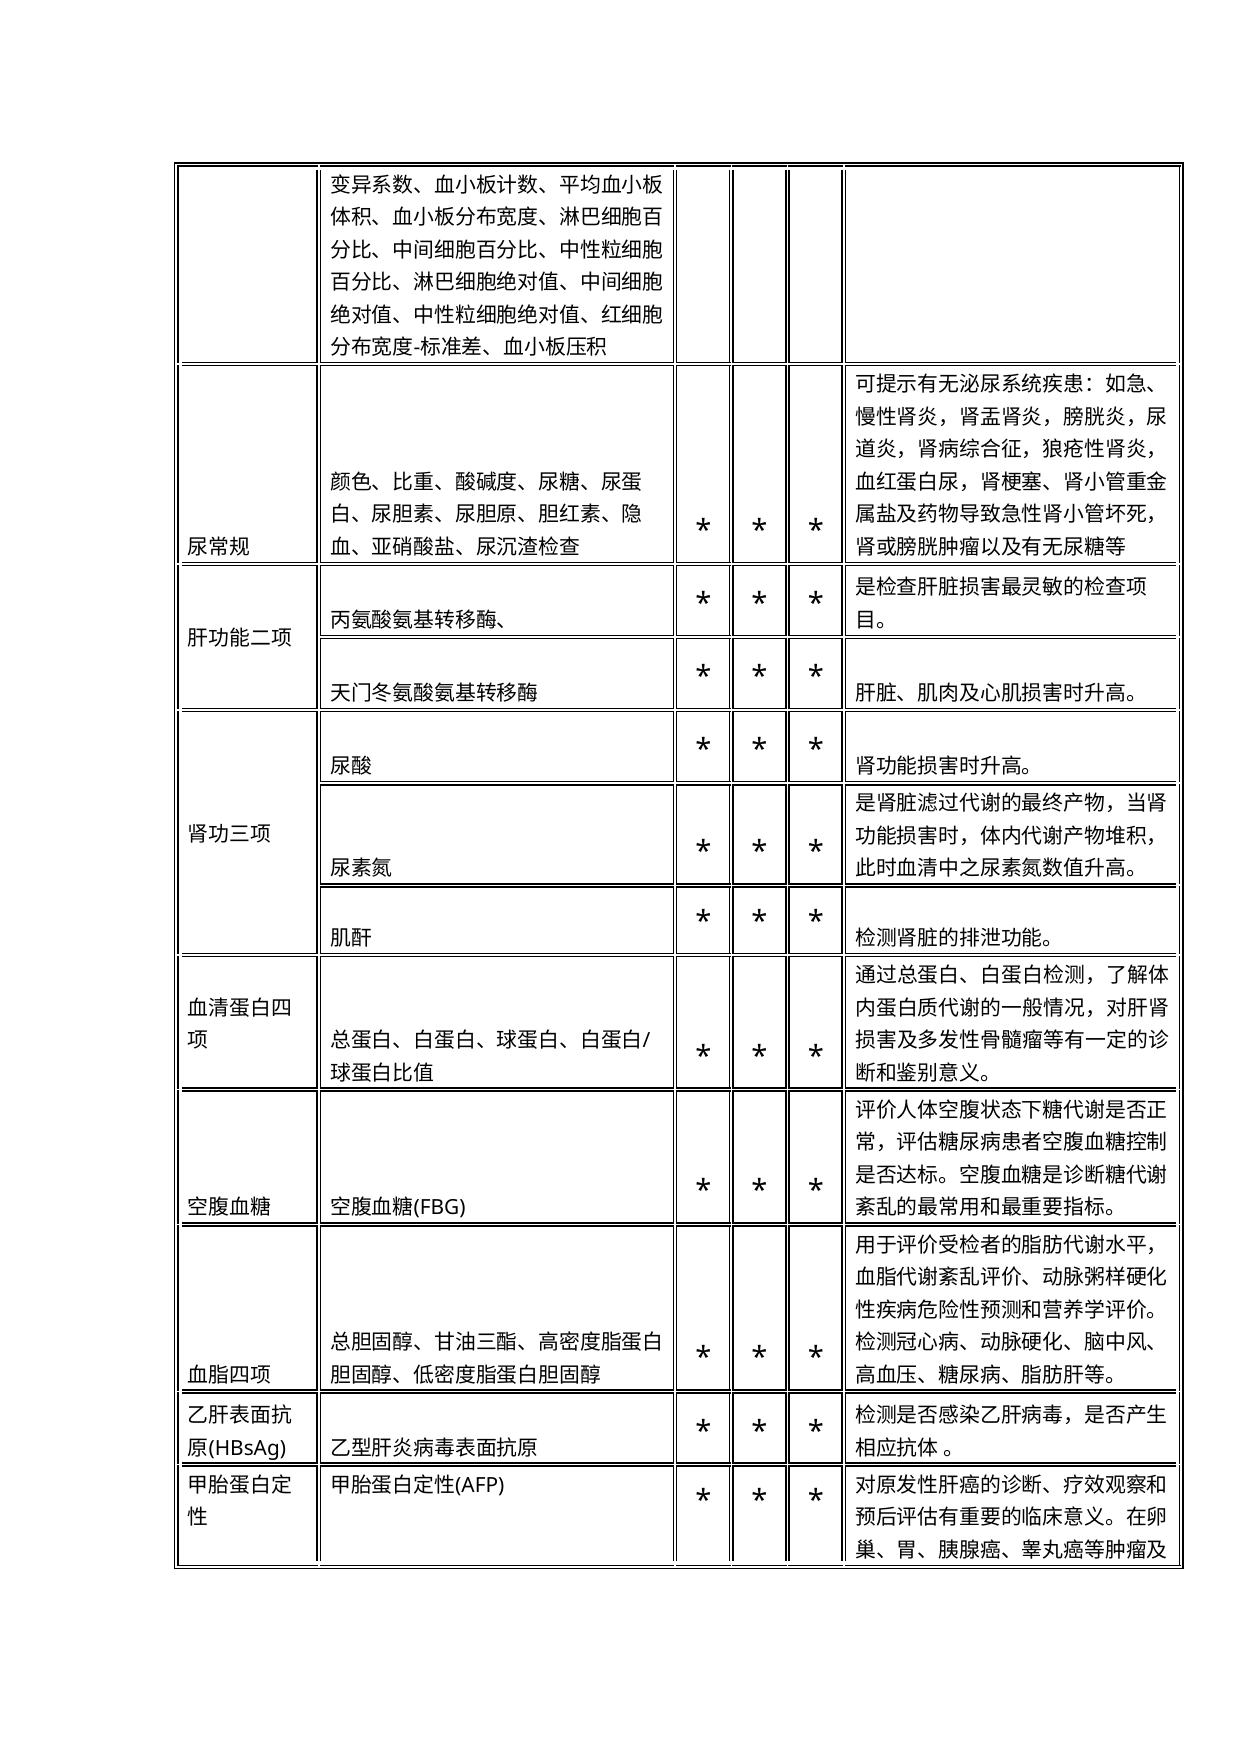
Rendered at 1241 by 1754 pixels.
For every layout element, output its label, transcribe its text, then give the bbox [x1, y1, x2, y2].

table_cell 肝脏、肌肉及心肌损害时升高。 [844, 635, 1181, 708]
table_cell * [734, 1394, 785, 1462]
table_cell * [790, 1394, 841, 1462]
table_cell * [790, 639, 841, 708]
table_cell * [790, 566, 841, 634]
table_cell * [790, 1092, 841, 1222]
table_cell 空腹血糖 [176, 1087, 319, 1222]
table_cell * [790, 888, 841, 953]
table_cell * [734, 566, 785, 634]
table_cell 检测是否感染乙肝病毒，是否产生相应抗体 。 [844, 1389, 1181, 1462]
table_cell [319, 164, 675, 362]
table_cell 甲胎蛋白定性 [176, 1462, 319, 1564]
table_cell 甲胎蛋白定性(AFP) [319, 1462, 675, 1564]
table_cell 血脂四项 [176, 1222, 319, 1389]
table_cell * [788, 1462, 844, 1564]
table_cell * [734, 366, 785, 561]
table_cell * [677, 1092, 729, 1222]
table_cell 颜色、比重、酸碱度、尿糖、尿蛋白、尿胆素、尿胆原、胆红素、隐血、亚硝酸盐、尿沉渣检查 [321, 366, 673, 561]
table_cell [844, 1462, 1181, 1564]
table_cell * [677, 786, 729, 883]
table_cell 肾功能损害时升高。 [844, 708, 1181, 781]
table_cell 肌酐 [321, 888, 673, 953]
table_cell 评价人体空腹状态下糖代谢是否正常，评估糖尿病患者空腹血糖控制是否达标。空腹血糖是诊断糖代谢紊乱的最常用和最重要指标。 [844, 1087, 1181, 1222]
table_cell 是肾脏滤过代谢的最终产物，当肾功能损害时，体内代谢产物堆积，此时血清中之尿素氮数值升高。 [844, 781, 1181, 883]
table_cell * [677, 712, 729, 781]
table_cell * [788, 164, 844, 362]
table_cell * [790, 712, 841, 781]
table_cell 可提示有无泌尿系统疾患：如急、慢性肾炎，肾盂肾炎，膀胱炎，尿道炎，肾病综合征，狼疮性肾炎，血红蛋白尿，肾梗塞、肾小管重金属盐及药物导致急性肾小管坏死，肾或膀胱肿瘤以及有无尿糖等 [844, 362, 1181, 561]
table_cell * [731, 164, 787, 362]
table_cell 用于评价受检者的脂肪代谢水平，血脂代谢紊乱评价、动脉粥样硬化性疾病危险性预测和营养学评价。检测冠心病、动脉硬化、脑中风、高血压、糖尿病、脂肪肝等。 [844, 1222, 1181, 1389]
table_cell * [677, 1394, 729, 1462]
table_cell 检测肾脏的排泄功能。 [844, 883, 1181, 953]
table_cell * [790, 1227, 841, 1389]
table_cell * [677, 1227, 729, 1389]
table_cell 丙氨酸氨基转移酶、 [321, 566, 673, 634]
table_cell * [790, 957, 841, 1087]
table_cell 尿素氮 [321, 786, 673, 883]
table_cell * [790, 786, 841, 883]
table_cell 尿常规 [176, 362, 319, 561]
table_cell 总蛋白、白蛋白、球蛋白、白蛋白/球蛋白比值 [321, 957, 673, 1087]
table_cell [844, 166, 1179, 362]
table_cell 血常规 [176, 164, 319, 362]
table_cell * [677, 366, 729, 561]
table_cell * [731, 1462, 787, 1564]
table_cell * [734, 1227, 785, 1389]
table_cell * [677, 639, 729, 708]
table_cell 肾功三项 [176, 708, 319, 953]
table_cell 肝功能二项 [176, 561, 319, 708]
table_cell 天门冬氨酸氨基转移酶 [321, 639, 673, 708]
table_cell * [677, 957, 729, 1087]
table_cell 乙肝表面抗原(HBsAg) [176, 1389, 319, 1462]
table_cell * [675, 166, 731, 362]
table_cell * [677, 566, 729, 634]
table_cell * [790, 366, 841, 561]
table_cell 空腹血糖(FBG) [321, 1092, 673, 1222]
table_cell * [734, 888, 785, 953]
table_cell * [734, 712, 785, 781]
table_cell * [734, 957, 785, 1087]
table_cell 尿酸 [321, 712, 673, 781]
table_cell 总胆固醇、甘油三酯、高密度脂蛋白胆固醇、低密度脂蛋白胆固醇 [321, 1227, 673, 1389]
table_cell 是检查肝脏损害最灵敏的检查项目。 [844, 561, 1181, 634]
table_cell 通过总蛋白、白蛋白检测，了解体内蛋白质代谢的一般情况，对肝肾损害及多发性骨髓瘤等有一定的诊断和鉴别意义。 [844, 953, 1181, 1087]
table_cell 血清蛋白四项 [176, 953, 319, 1087]
table_cell * [677, 888, 729, 953]
table_cell 乙型肝炎病毒表面抗原 [321, 1394, 673, 1462]
table_cell * [734, 786, 785, 883]
table_cell * [675, 1466, 731, 1564]
table_cell * [734, 639, 785, 708]
table_cell * [734, 1092, 785, 1222]
